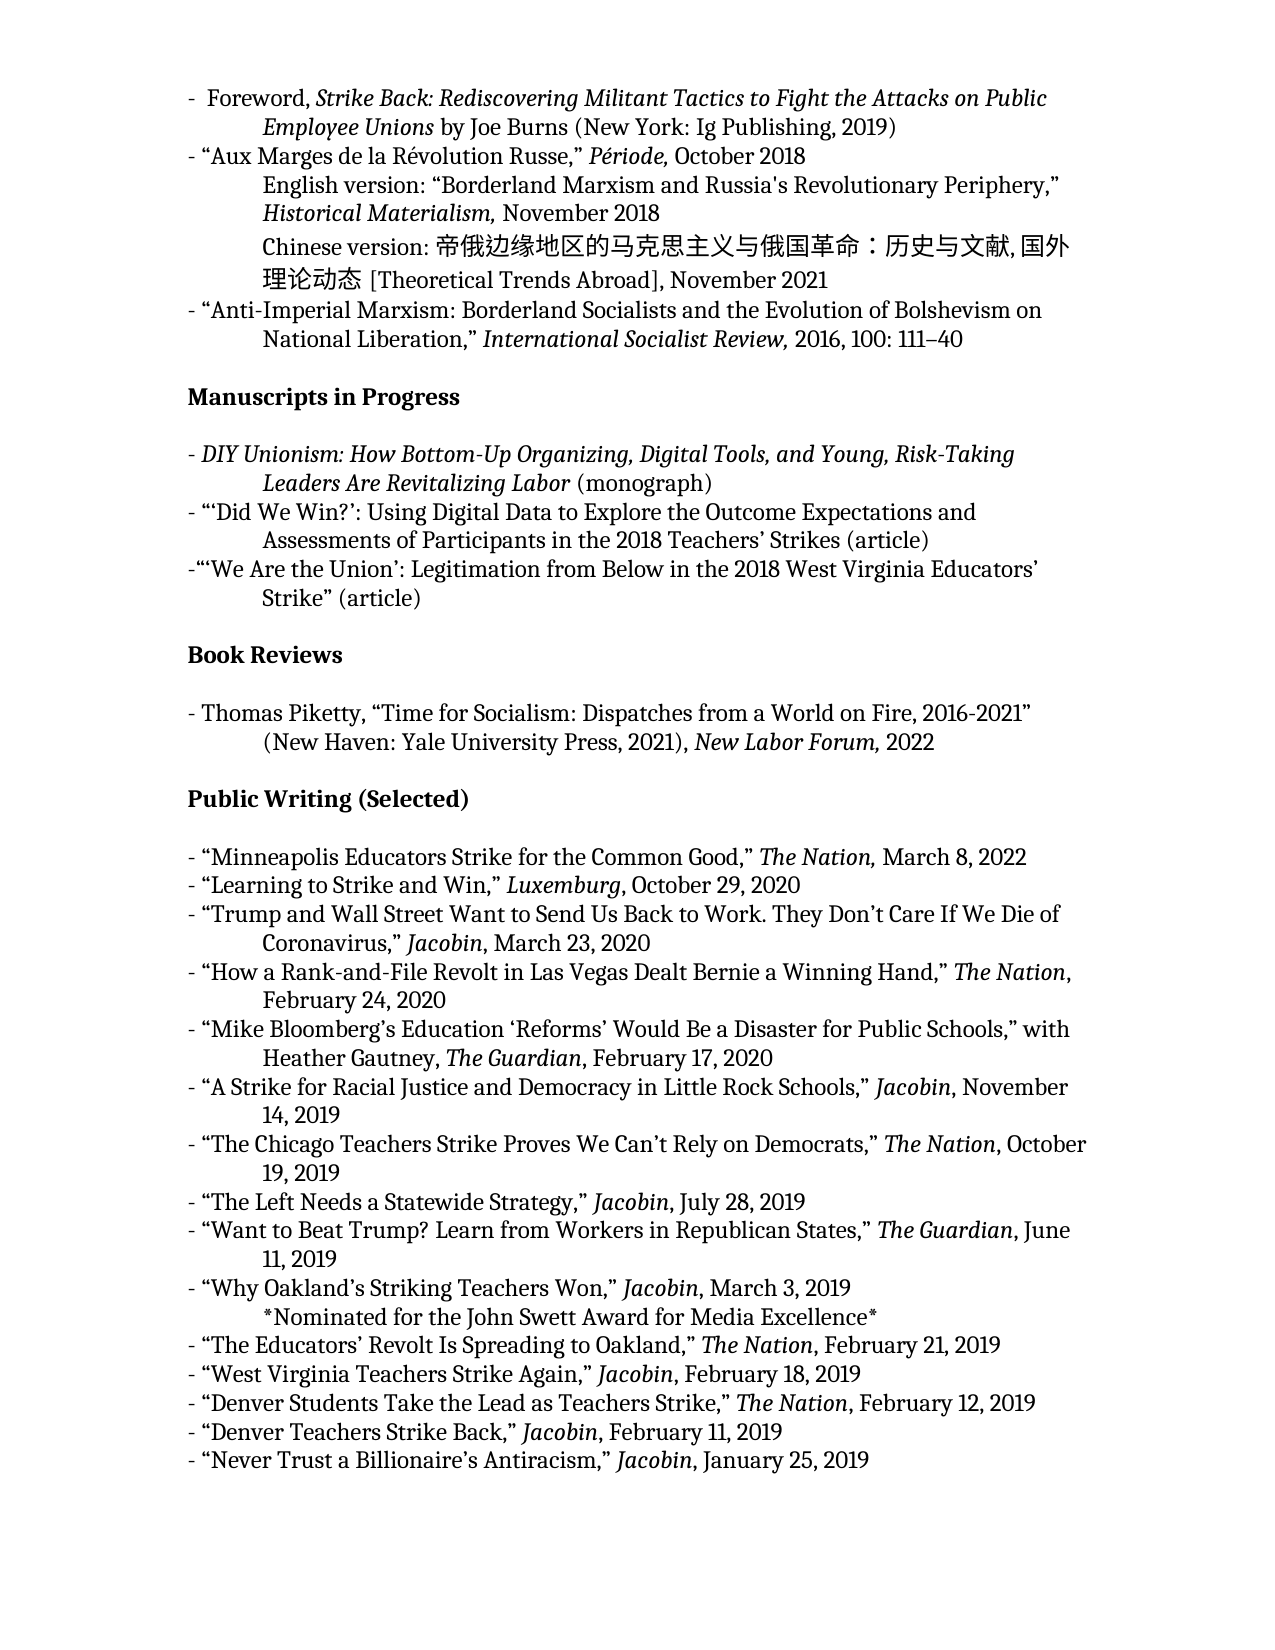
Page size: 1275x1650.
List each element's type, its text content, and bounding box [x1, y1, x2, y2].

text - “A Strike for Racial Justice and Democracy in Little Rock Schools,” Jacobin, November 14, 2019 [187, 1072, 1087, 1130]
text - “West Virginia Teachers Strike Again,” Jacobin, February 18, 2019 [187, 1360, 1087, 1389]
text - “Learning to Strike and Win,” Luxemburg, October 29, 2020 [187, 871, 1087, 900]
text Chinese version: 帝俄边缘地区的马克思主义与俄国革命：历史与文献, 国外理论动态 [Theoretical Trends Abroad], November 2021 [187, 228, 1087, 296]
text - “How a Rank-and-File Revolt in Las Vegas Dealt Bernie a Winning Hand,” The Nation, February 24, 2020 [187, 957, 1087, 1015]
text English version: “Borderland Marxism and Russia's Revolutionary Periphery,” Historical Materialism, November 2018 [187, 171, 1087, 228]
text - “The Educators’ Revolt Is Spreading to Oakland,” The Nation, February 21, 2019 [187, 1331, 1087, 1360]
text - “The Left Needs a Statewide Strategy,” Jacobin, July 28, 2019 [187, 1187, 1087, 1216]
text - “Why Oakland’s Striking Teachers Won,” Jacobin, March 3, 2019 [187, 1274, 1087, 1302]
text - “Denver Students Take the Lead as Teachers Strike,” The Nation, February 12, 2019 [187, 1389, 1087, 1417]
text - “Aux Marges de la Révolution Russe,” Période, October 2018 [187, 142, 1087, 171]
text Public Writing (Selected) [187, 785, 1087, 814]
text - “‘Did We Win?’: Using Digital Data to Explore the Outcome Expectations and Assessments of Participants in the 2018 Teachers’ Strikes (article) [187, 497, 1087, 555]
text Manuscripts in Progress [187, 382, 1087, 411]
text - “Trump and Wall Street Want to Send Us Back to Work. They Don’t Care If We Die of Coronavirus,” Jacobin, March 23, 2020 [187, 900, 1087, 957]
text - “Never Trust a Billionaire’s Antiracism,” Jacobin, January 25, 2019 [187, 1446, 1087, 1475]
text - “Minneapolis Educators Strike for the Common Good,” The Nation, March 8, 2022 [187, 842, 1087, 871]
text - “Want to Beat Trump? Learn from Workers in Republican States,” The Guardian, June 11, 2019 [187, 1216, 1087, 1274]
text - “Mike Bloomberg’s Education ‘Reforms’ Would Be a Disaster for Public Schools,” with Heather Gautney, The Guardian, February 17, 2020 [187, 1015, 1087, 1072]
text - “Anti-Imperial Marxism: Borderland Socialists and the Evolution of Bolshevism on National Liberation,” International Socialist Review, 2016, 100: 111–40 [187, 296, 1087, 354]
text - Foreword, Strike Back: Rediscovering Militant Tactics to Fight the Attacks on Public Employee Unions by Joe Burns (New York: Ig Publishing, 2019) [187, 84, 1087, 142]
text *Nominated for the John Swett Award for Media Excellence* [262, 1302, 1087, 1331]
text Book Reviews [187, 641, 1087, 670]
text - “Denver Teachers Strike Back,” Jacobin, February 11, 2019 [187, 1417, 1087, 1446]
text - Thomas Piketty, “Time for Socialism: Dispatches from a World on Fire, 2016-2021” (New Haven: Yale University Press, 2021), New Labor Forum, 2022 [187, 699, 1087, 756]
text - DIY Unionism: How Bottom-Up Organizing, Digital Tools, and Young, Risk-Taking Leaders Are Revitalizing Labor (monograph) [187, 440, 1087, 497]
text - “The Chicago Teachers Strike Proves We Can’t Rely on Democrats,” The Nation, October 19, 2019 [187, 1130, 1087, 1187]
text -“‘We Are the Union’: Legitimation from Below in the 2018 West Virginia Educators’ Strike” (article) [187, 555, 1087, 612]
